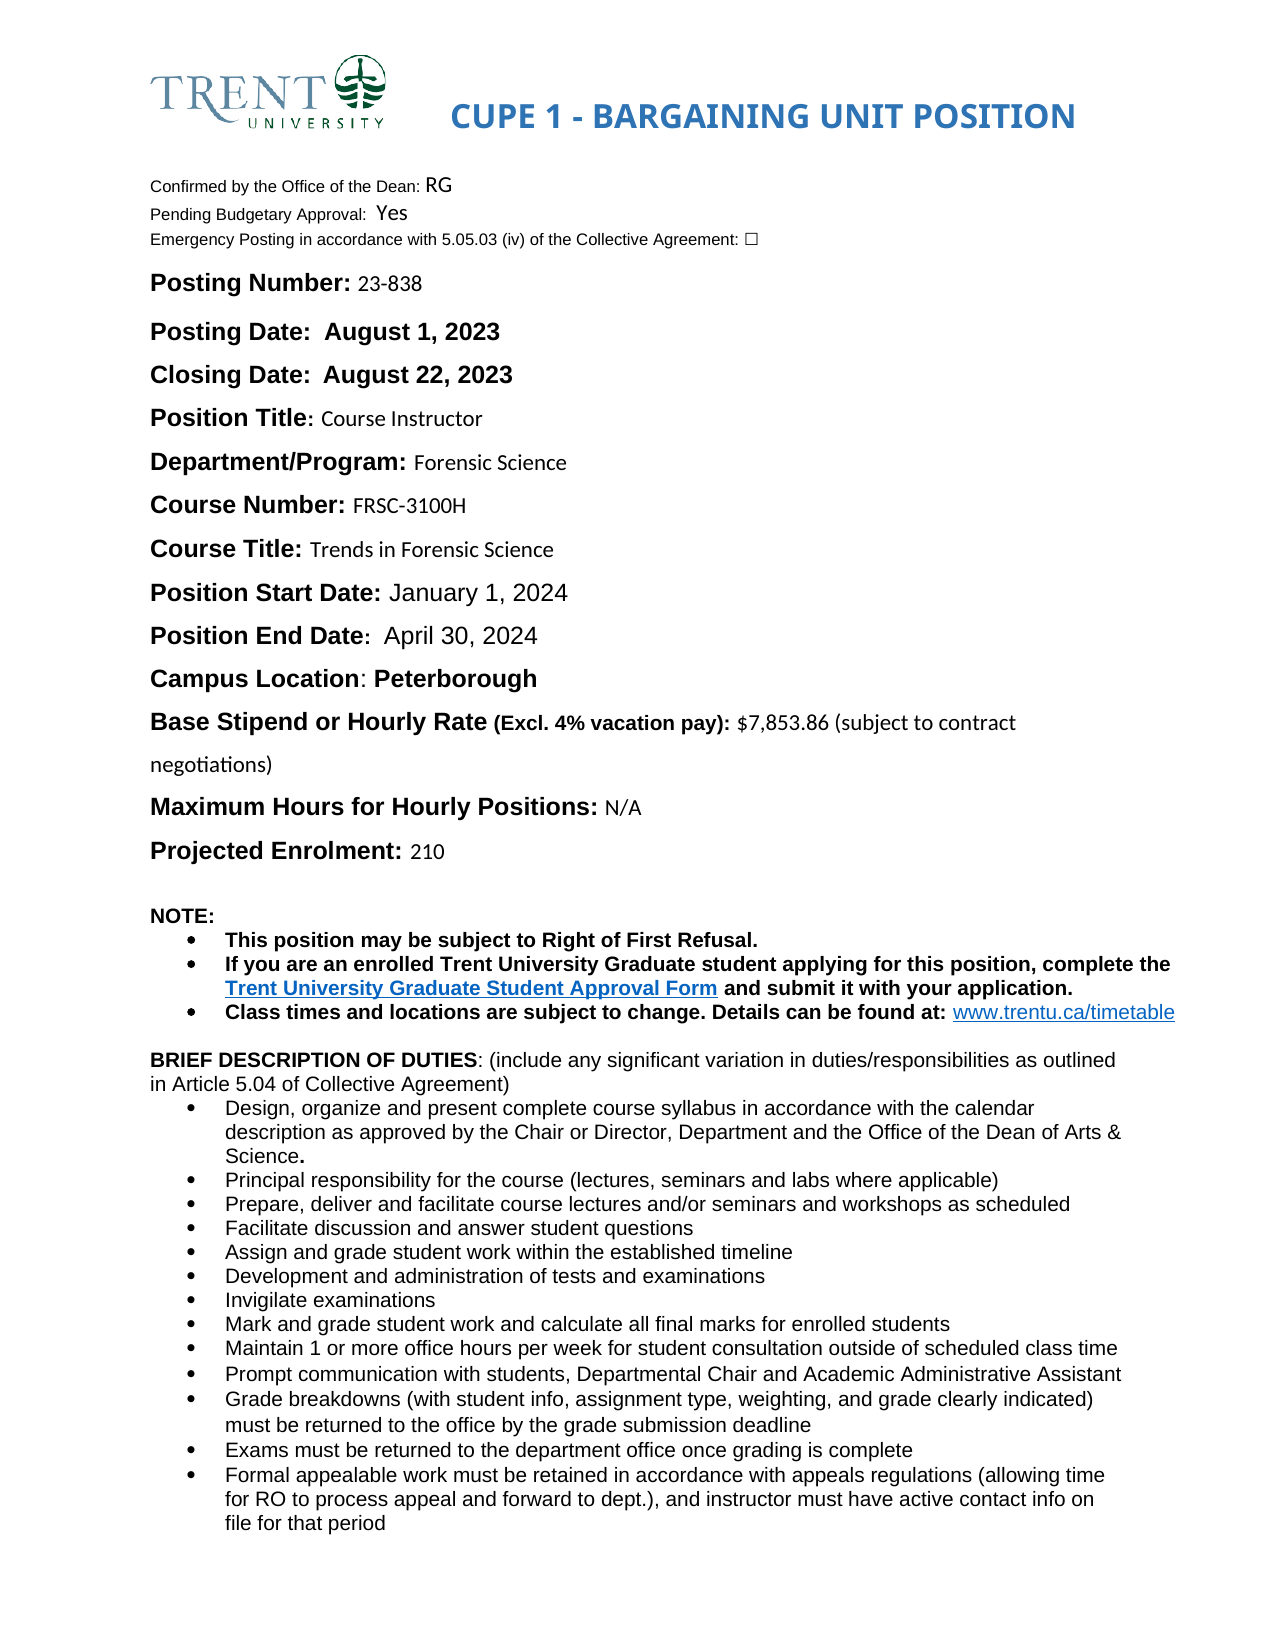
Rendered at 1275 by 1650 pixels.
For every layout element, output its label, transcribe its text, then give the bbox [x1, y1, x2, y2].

list Prompt communication with students, Departmental Chair and Academic Administrative Assistant [187, 1362, 1125, 1386]
text Projected Enrolment: [150, 836, 1125, 865]
list Design, organize and present complete course syllabus in accordance with the calendar description as approved by the Chair or Director, Department and the Office of the Dean of Arts & Science. [187, 1096, 1125, 1168]
list Facilitate discussion and answer student questions [187, 1216, 1125, 1240]
list Principal responsibility for the course (lectures, seminars and labs where applicable) [187, 1168, 1125, 1192]
list This position may be subject to Right of First Refusal. [187, 928, 1200, 952]
list Invigilate examinations [187, 1288, 1125, 1312]
list Development and administration of tests and examinations [187, 1264, 1125, 1288]
list Grade breakdowns (with student info, assignment type, weighting, and grade clearly indicated) must be returned to the office by the grade submission deadline [187, 1387, 1125, 1436]
text Position Start Date: [150, 578, 1125, 607]
picture [150, 55, 386, 129]
text Posting Date: [150, 317, 1125, 345]
list Assign and grade student work within the established timeline [187, 1240, 1125, 1264]
text Base Stipend or Hourly Rate (Excl. 4% vacation pay): [150, 707, 1125, 778]
text NOTE: [150, 904, 1125, 928]
list Mark and grade student work and calculate all final marks for enrolled students [187, 1312, 1125, 1336]
text BRIEF DESCRIPTION OF DUTIES: (include any significant variation in duties/responsibilities as outlined in Article 5.04 of Collective Agreement) [150, 1048, 1125, 1096]
text Position End Date: [150, 621, 1125, 650]
text Maximum Hours for Hourly Positions: [150, 792, 1125, 821]
text Confirmed by the Office of the Dean: RG [150, 170, 1125, 198]
list Formal appealable work must be retained in accordance with appeals regulations (allowing time for RO to process appeal and forward to dept.), and instructor must have active contact info on file for that period [187, 1463, 1125, 1535]
text Course Title: [150, 534, 1125, 563]
text Pending Budgetary Approval: Yes Emergency Posting in accordance with 5.05.03 (iv) of the Collective Agreement: [150, 198, 1125, 250]
text Campus Location: [150, 664, 1125, 693]
text Position Title: [150, 403, 1125, 432]
list Exams must be returned to the department office once grading is complete [187, 1438, 1125, 1462]
list Maintain 1 or more office hours per week for student consultation outside of scheduled class time [187, 1336, 1125, 1360]
text Department/Program: [150, 447, 1125, 476]
list Class times and locations are subject to change. Details can be found at: www.trentu.ca/timetable [187, 1000, 1181, 1024]
text Course Number: [150, 490, 1125, 519]
text Closing Date: [150, 360, 1125, 388]
list If you are an enrolled Trent University Graduate student applying for this position, complete the Trent University Graduate Student Approval Form and submit it with your application. [187, 952, 1200, 1000]
list Prepare, deliver and facilitate course lectures and/or seminars and workshops as scheduled [187, 1192, 1125, 1216]
text Posting Number: [150, 268, 1125, 298]
